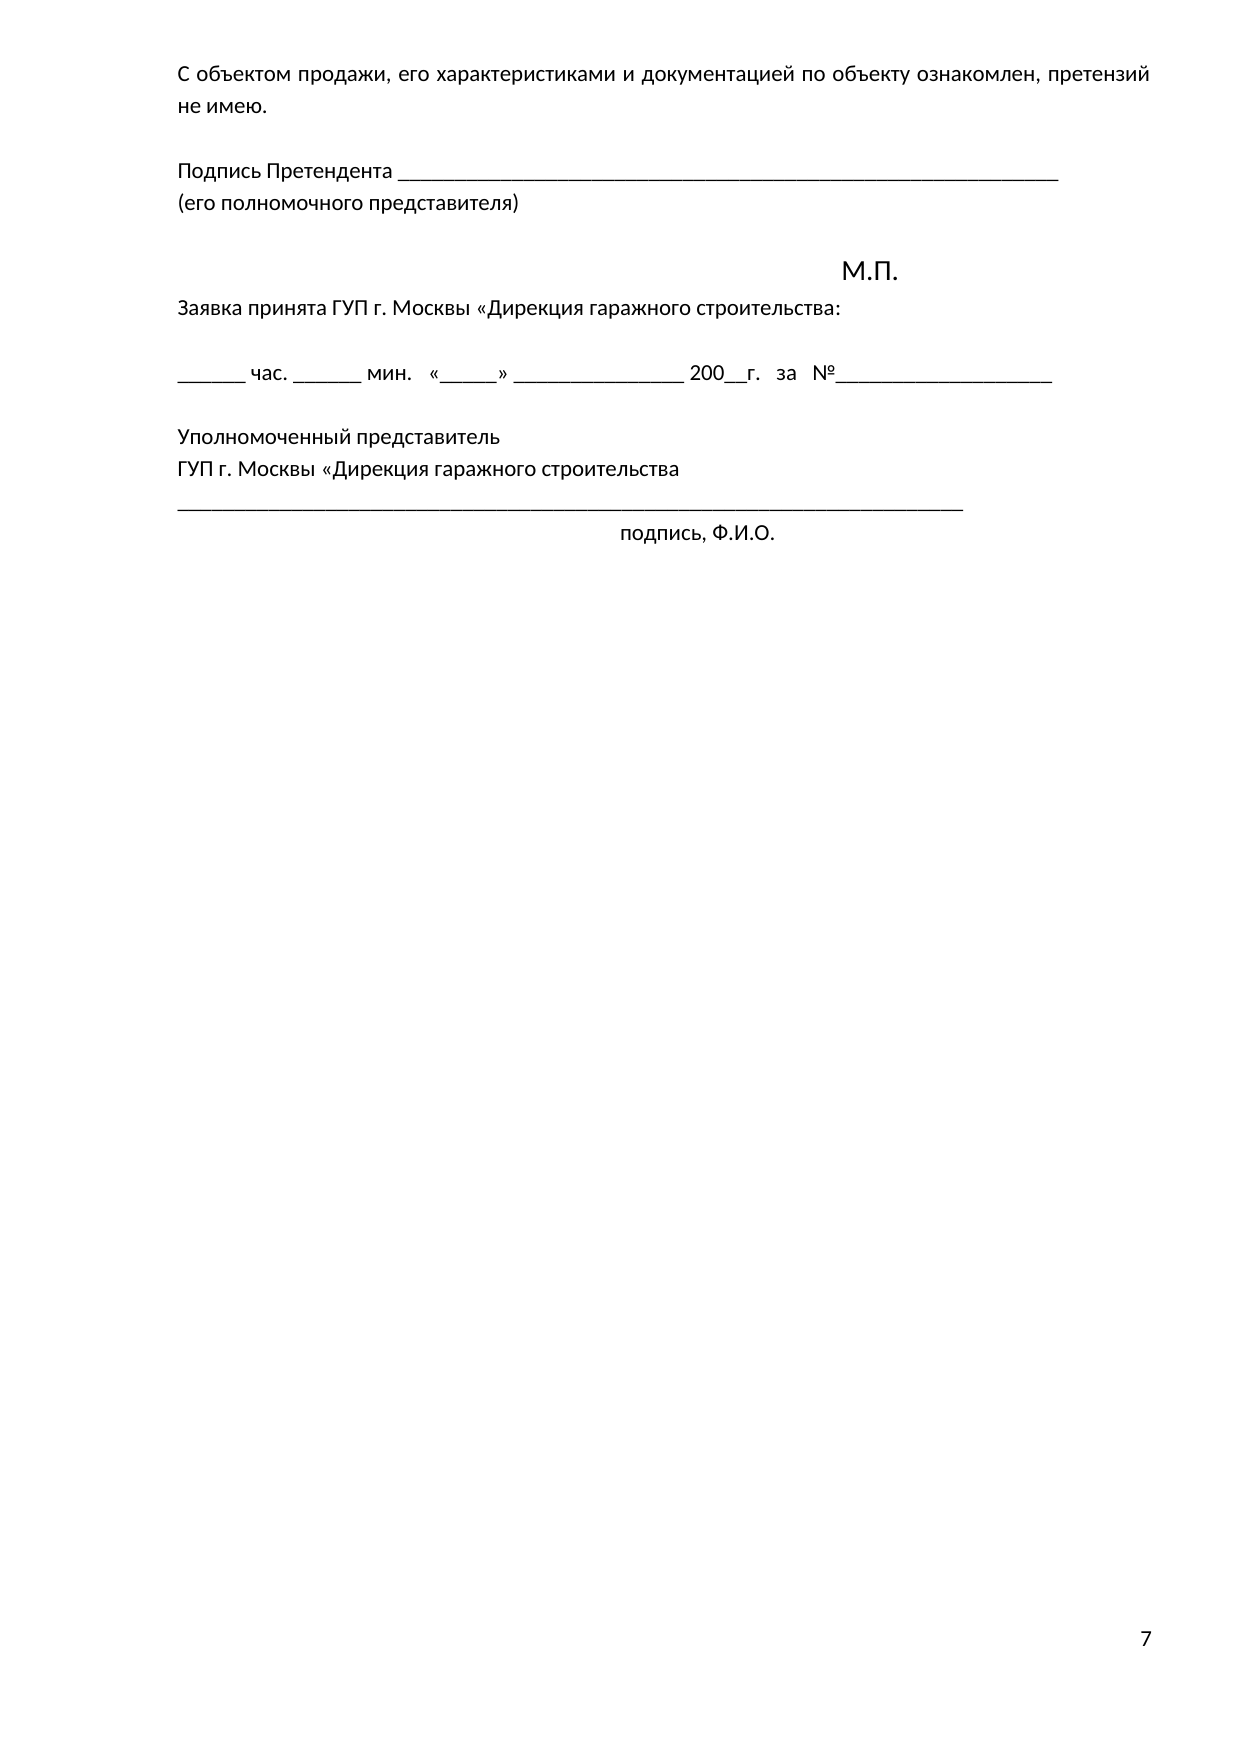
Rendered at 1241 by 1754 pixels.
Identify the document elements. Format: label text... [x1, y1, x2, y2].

text Заявка принята ГУП г. Москвы «Дирекция гаражного строительства: [177, 293, 1152, 321]
text Подпись Претендента __________________________________________________________ [177, 156, 1152, 184]
text ______ час. ______ мин. «_____» _______________ 200__г. за №___________________ [177, 358, 1152, 386]
text подпись, Ф.И.О. [177, 518, 1152, 547]
text М.П. [767, 252, 1152, 288]
text Уполномоченный представитель [177, 422, 1152, 450]
text (его полномочного представителя) [177, 188, 1152, 216]
text С объектом продажи, его характеристиками и документацией по объекту ознакомлен, претензий не имею. [177, 59, 1152, 119]
text ГУП г. Москвы «Дирекция гаражного строительства _____________________________________________________________________ [177, 454, 1152, 514]
